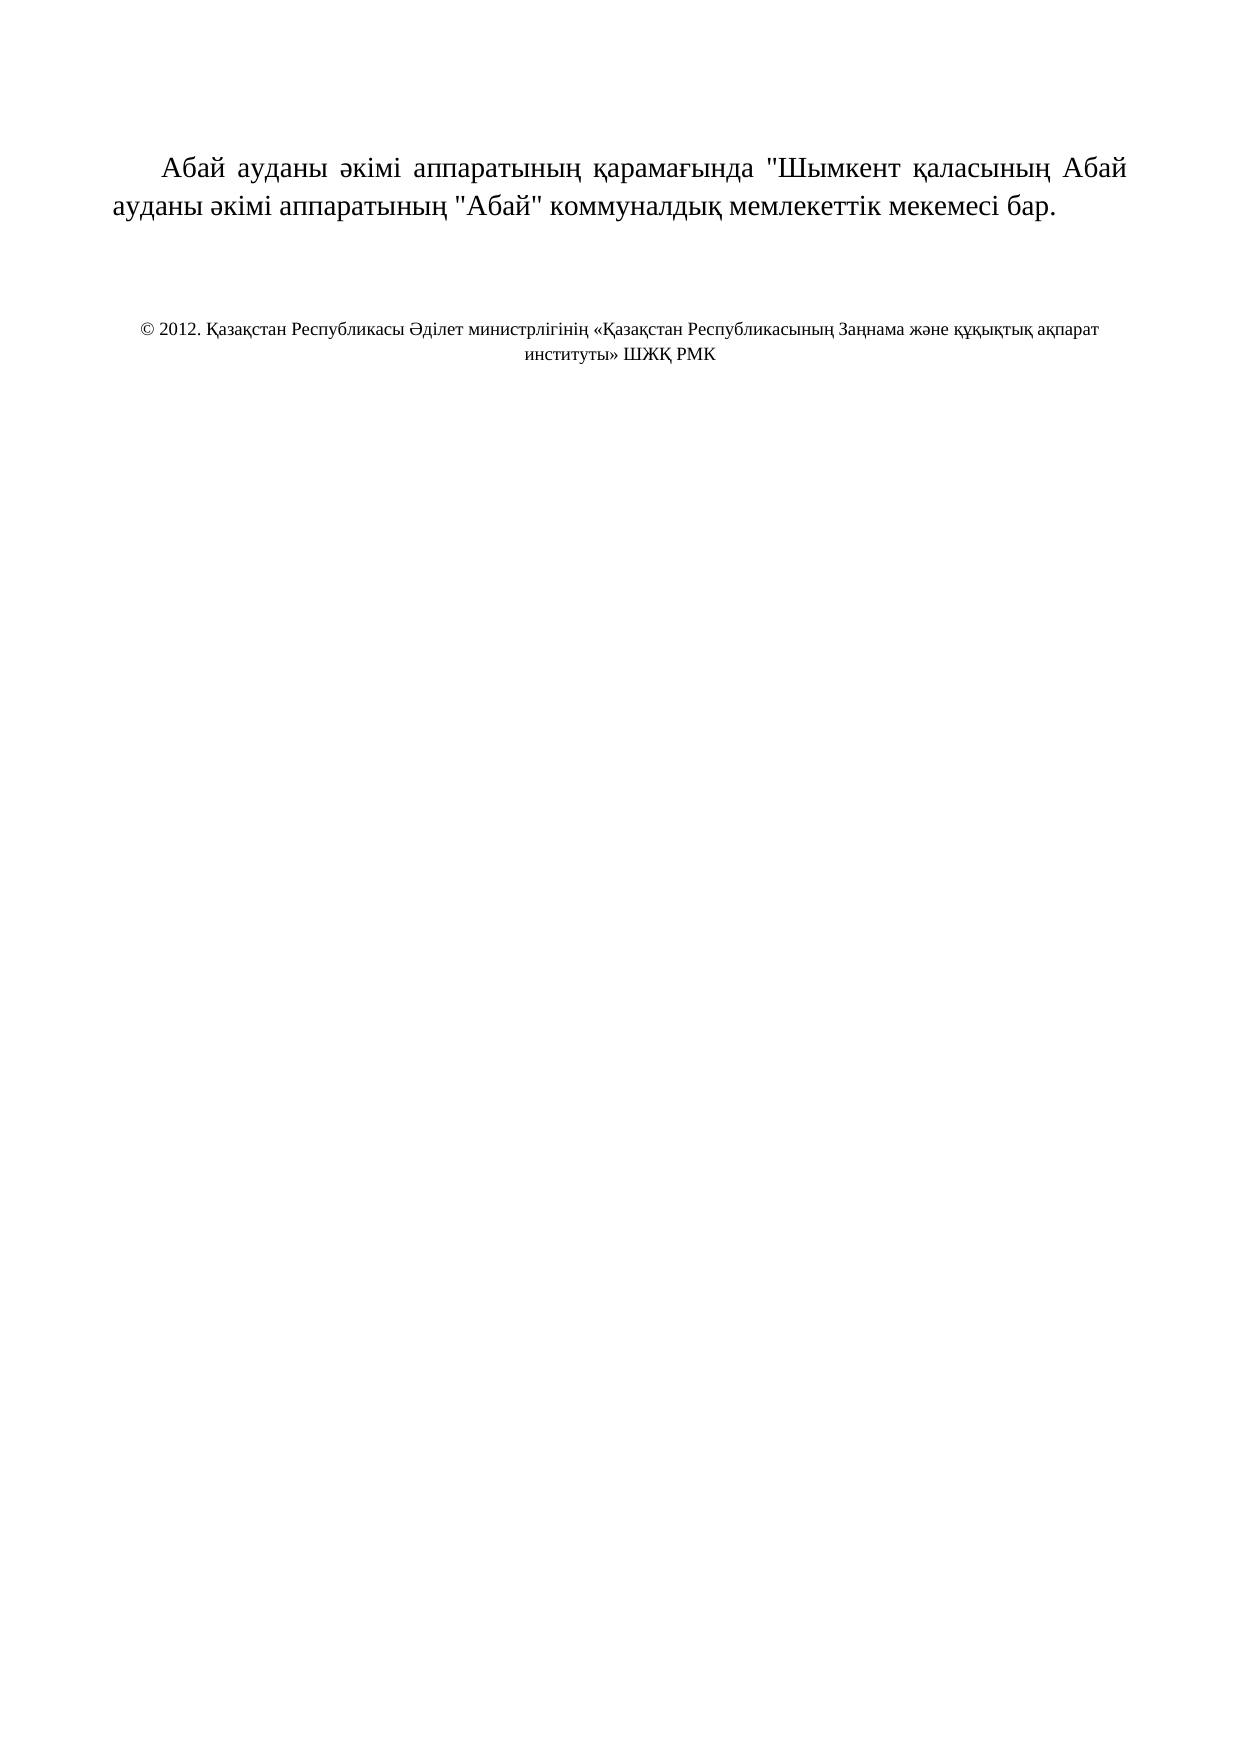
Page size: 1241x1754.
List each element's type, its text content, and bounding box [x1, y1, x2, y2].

text Абай ауданы әкімі аппаратының қарамағында "Шымкент қаласының Абай ауданы әкімі аппаратының "Абай" коммуналдық мемлекеттік мекемесі бар. [112, 150, 1128, 222]
text © 2012. Қазақстан Республикасы Әділет министрлігінің «Қазақстан Республикасының Заңнама және құқықтық ақпарат институты» ШЖҚ РМК [112, 318, 1128, 364]
